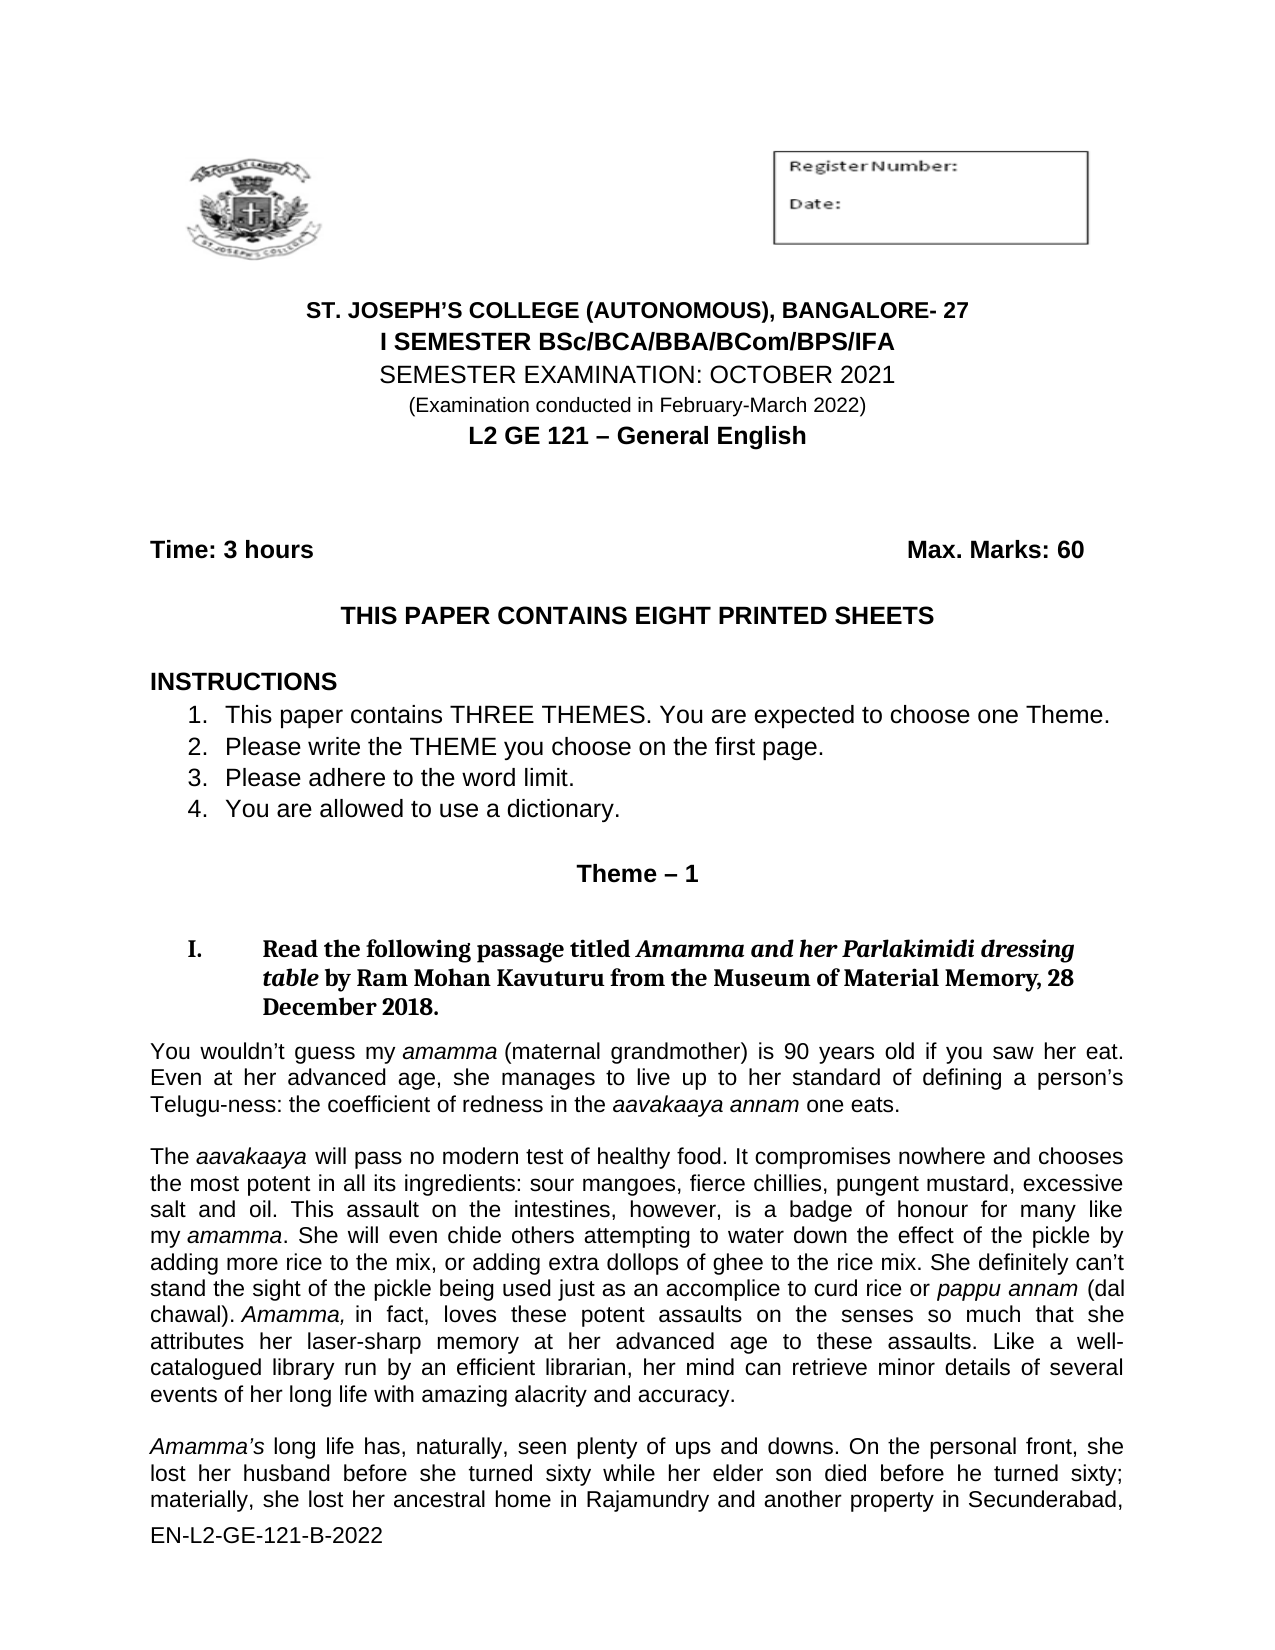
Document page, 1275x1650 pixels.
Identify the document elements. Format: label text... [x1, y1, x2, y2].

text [150, 1433, 1125, 1512]
text You wouldn’t guess my amamma (maternal grandmother) is 90 years old if you saw her eat. Even at her advanced age, she manages to live up to her standard of defining a person’s Telugu-ness: the coefficient of redness in the aavakaaya annam one eats. [150, 1038, 1125, 1117]
list Please adhere to the word limit. [187, 762, 1125, 791]
text Time: 3 hours Max. Marks: 60 [150, 535, 1125, 564]
text L2 GE 121 – General English [150, 421, 1125, 480]
text INSTRUCTIONS [150, 667, 1125, 696]
list Read the following passage titled Amamma and her Parlakimidi dressing table by Ram Mohan Kavuturu from the Museum of Material Memory, 28 December 2018. [187, 935, 1125, 1021]
text ST. JOSEPH’S COLLEGE (AUTONOMOUS), BANGALORE- 27 [150, 297, 1125, 323]
text THIS PAPER CONTAINS EIGHT PRINTED SHEETS [150, 601, 1125, 630]
list You are allowed to use a dictionary. [187, 793, 1125, 822]
text The aavakaaya will pass no modern test of healthy food. It compromises nowhere and chooses the most potent in all its ingredients: sour mangoes, fierce chillies, pungent mustard, excessive salt and oil. This assault on the intestines, however, is a badge of honour for many like my amamma. She will even chide others attempting to water down the effect of the pickle by adding more rice to the mix, or adding extra dollops of ghee to the rice mix. She definitely can’t stand the sight of the pickle being used just as an accomplice to curd rice or pappu annam (dal chawal). Amamma, in fact, loves these potent assaults on the senses so much that she attributes her laser-sharp memory at her advanced age to these assaults. Like a well-catalogued library run by an efficient librarian, her mind can retrieve minor details of several events of her long life with amazing alacrity and accuracy. [150, 1143, 1125, 1407]
text (Examination conducted in February-March 2022) [150, 393, 1125, 417]
text SEMESTER EXAMINATION: OCTOBER 2021 [150, 360, 1125, 389]
picture [183, 150, 1092, 263]
list This paper contains THREE THEMES. You are expected to choose one Theme. [187, 700, 1125, 729]
text I SEMESTER BSc/BCA/BBA/BCom/BPS/IFA [150, 327, 1125, 356]
list Please write the THEME you choose on the first page. [187, 731, 1125, 760]
text Theme – 1 [150, 841, 1125, 888]
